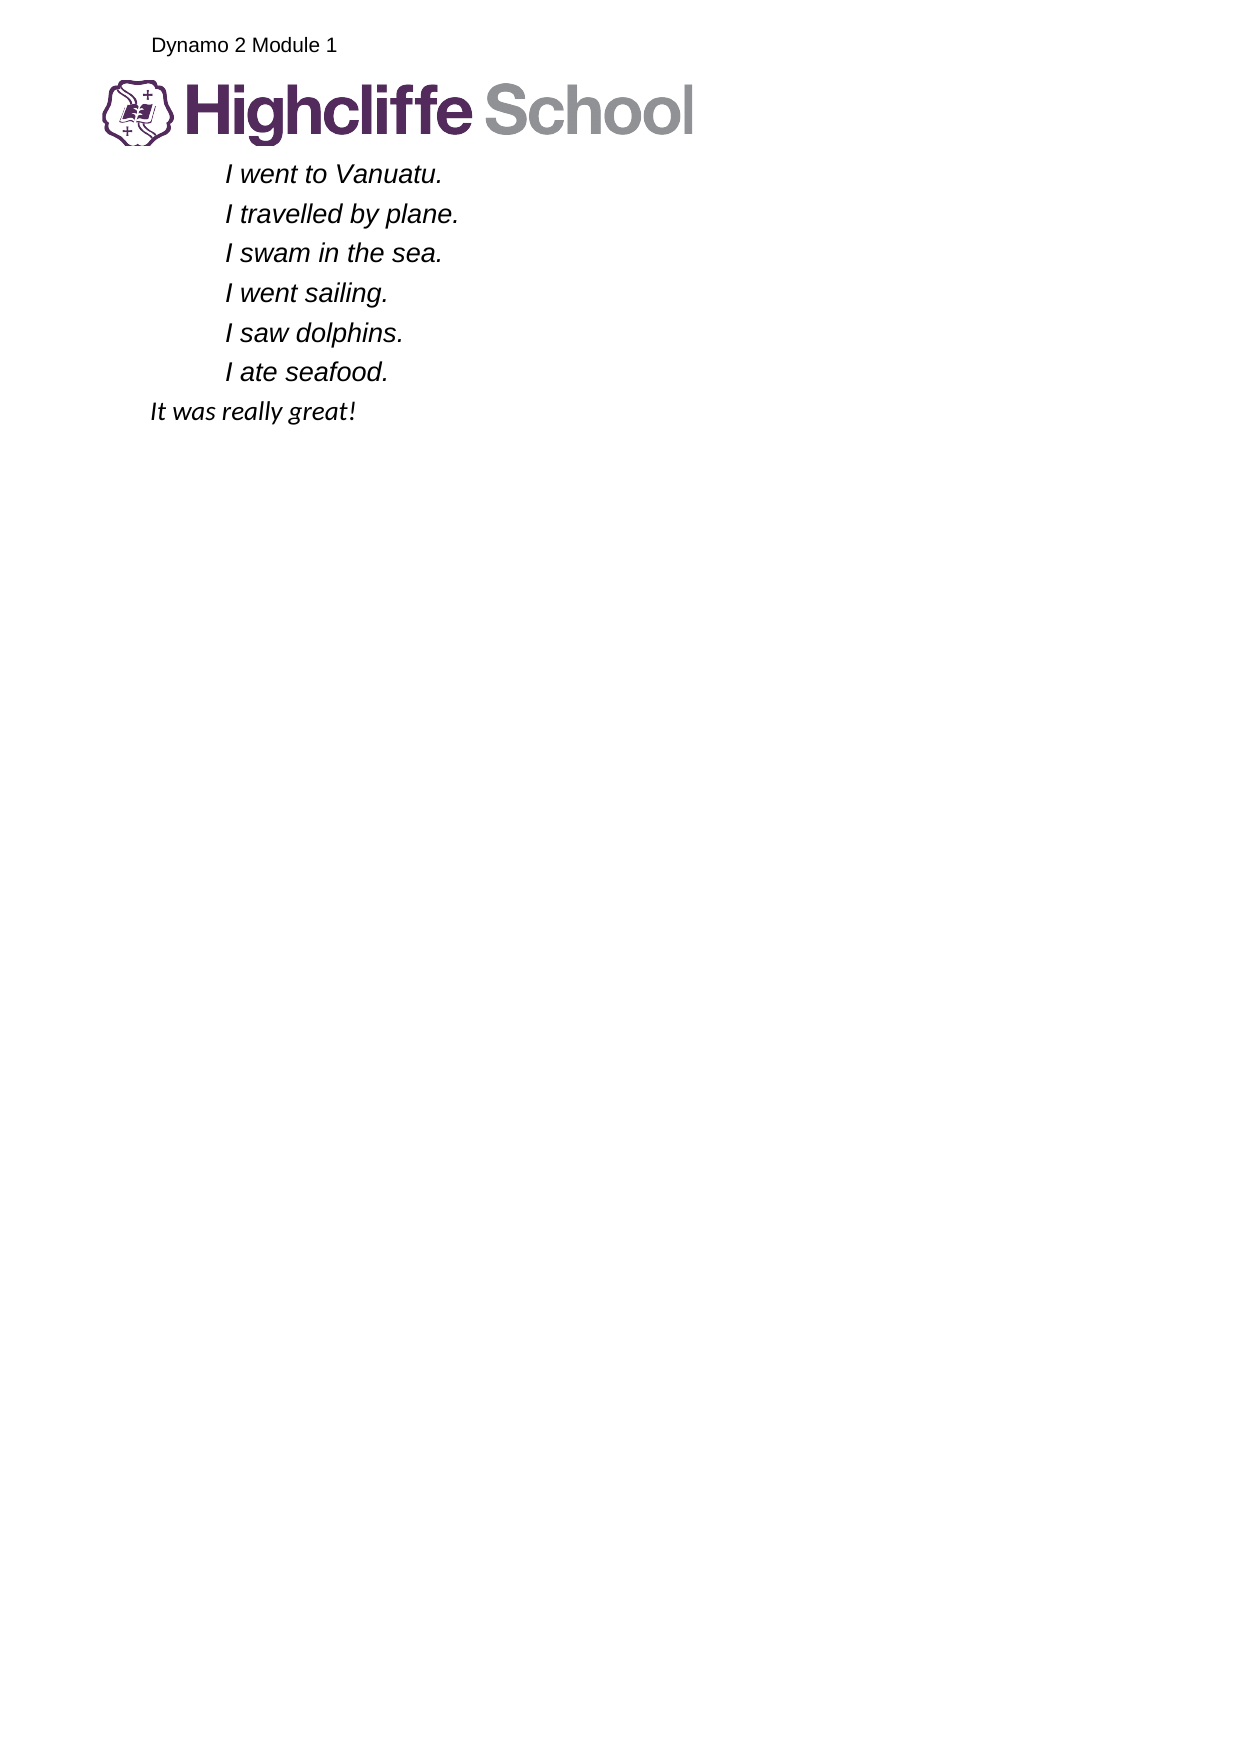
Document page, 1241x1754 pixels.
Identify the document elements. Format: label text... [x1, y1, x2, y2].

text I went sailing. [150, 277, 1090, 308]
text I travelled by plane. [150, 198, 1090, 229]
text It was really great! [150, 394, 1090, 427]
text I ate seafood. [150, 356, 1090, 387]
text I saw dolphins. [150, 317, 1090, 348]
text I went to Vanuatu. [150, 158, 1090, 189]
picture [101, 80, 692, 146]
text I swam in the sea. [150, 237, 1090, 269]
